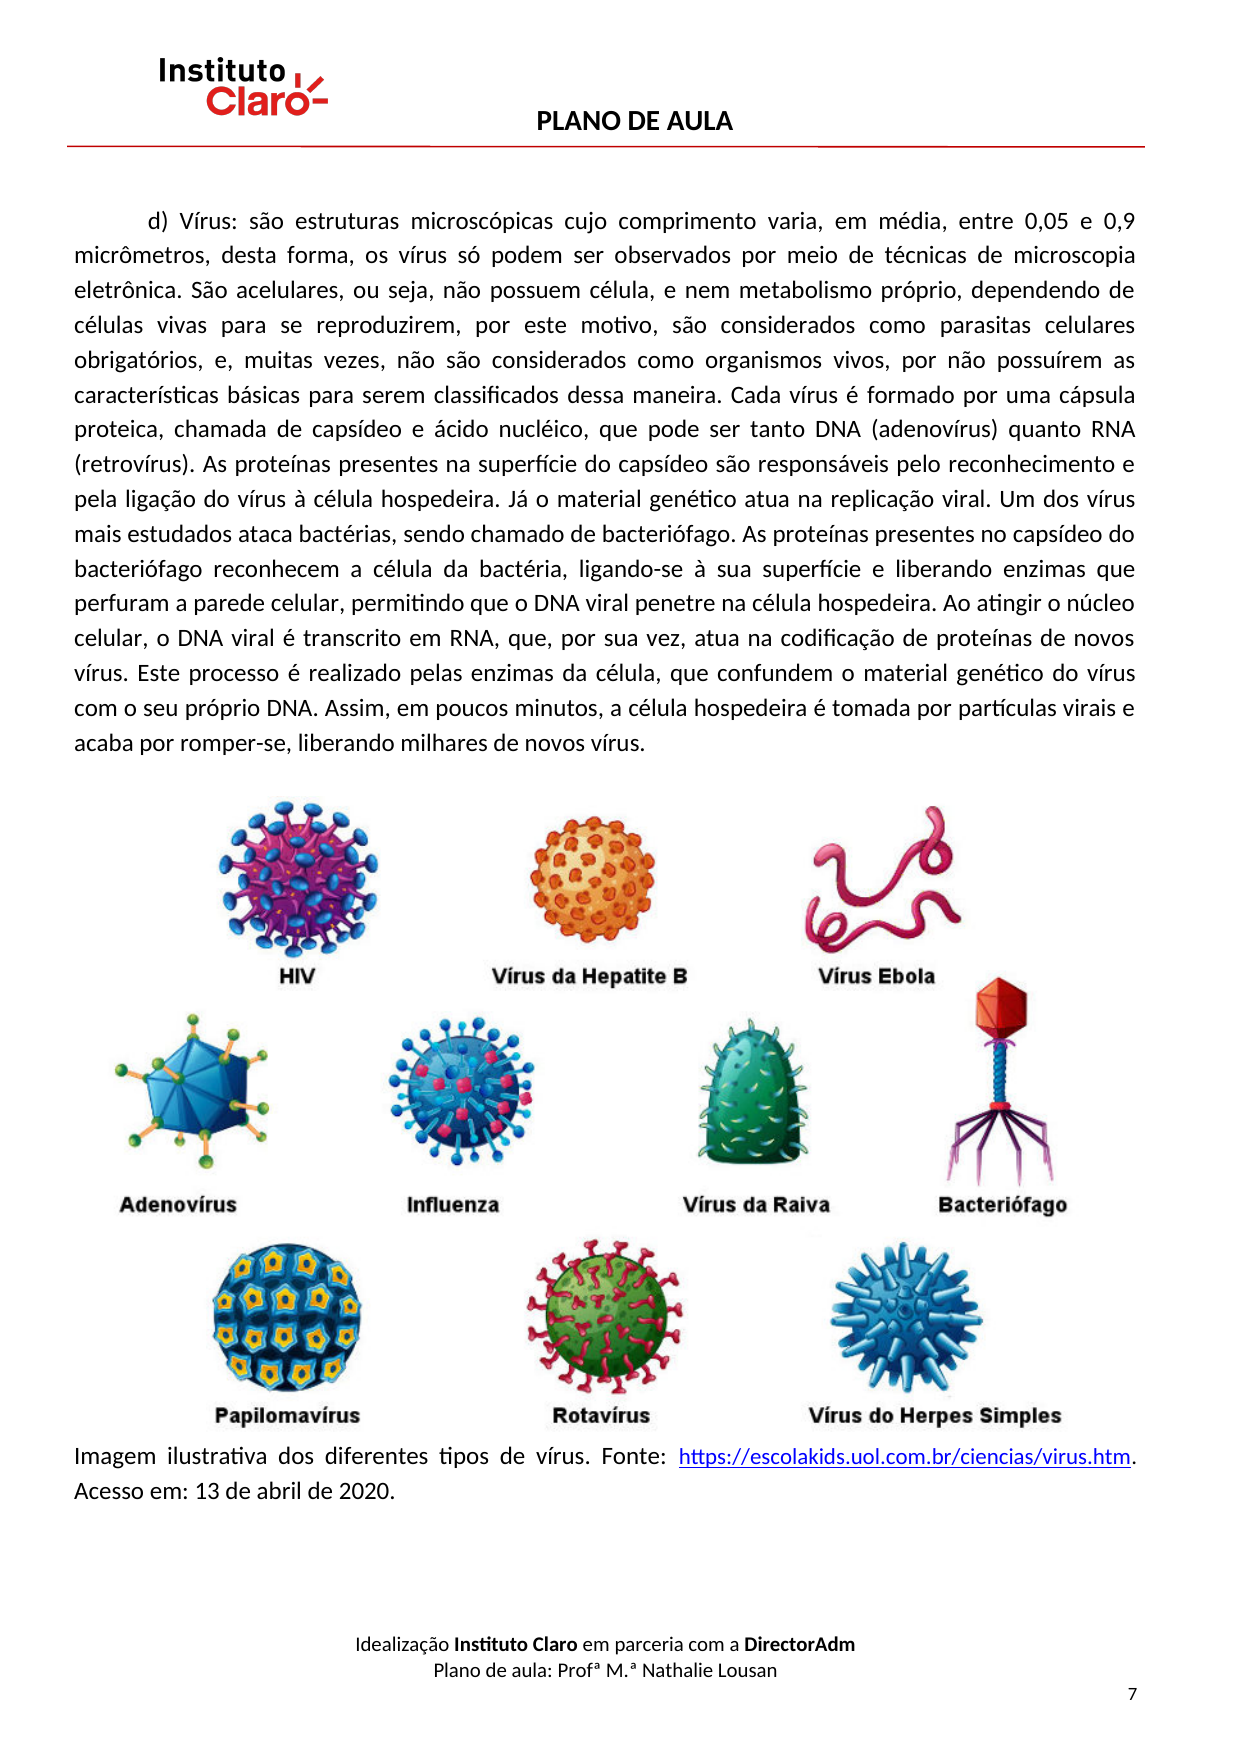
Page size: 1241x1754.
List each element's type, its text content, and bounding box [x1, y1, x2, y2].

text d) Vírus: são estruturas microscópicas cujo comprimento varia, em média, entre 0,05 e 0,9 micrômetros, desta forma, os vírus só podem ser observados por meio de técnicas de microscopia eletrônica. São acelulares, ou seja, não possuem célula, e nem metabolismo próprio, dependendo de células vivas para se reproduzirem, por este motivo, são considerados como parasitas celulares obrigatórios, e, muitas vezes, não são considerados como organismos vivos, por não possuírem as características básicas para serem classificados dessa maneira. Cada vírus é formado por uma cápsula proteica, chamada de capsídeo e ácido nucléico, que pode ser tanto DNA (adenovírus) quanto RNA (retrovírus). As proteínas presentes na superfície do capsídeo são responsáveis pelo reconhecimento e pela ligação do vírus à célula hospedeira. Já o material genético atua na replicação viral. Um dos vírus mais estudados ataca bactérias, sendo chamado de bacteriófago. As proteínas presentes no capsídeo do bacteriófago reconhecem a célula da bactéria, ligando-se à sua superfície e liberando enzimas que perfuram a parede celular, permitindo que o DNA viral penetre na célula hospedeira. Ao atingir o núcleo celular, o DNA viral é transcrito em RNA, que, por sua vez, atua na codificação de proteínas de novos vírus. Este processo é realizado pelas enzimas da célula, que confundem o material genético do vírus com o seu próprio DNA. Assim, em poucos minutos, a célula hospedeira é tomada por partículas virais e acaba por romper-se, liberando milhares de novos vírus. [74, 205, 1137, 757]
text Imagem ilustrativa dos diferentes tipos de vírus. Fonte: https://escolakids.uol.com.br/ciencias/virus.htm. Acesso em: 13 de abril de 2020. [74, 1441, 1137, 1506]
picture [146, 46, 339, 131]
picture [73, 796, 1137, 1437]
